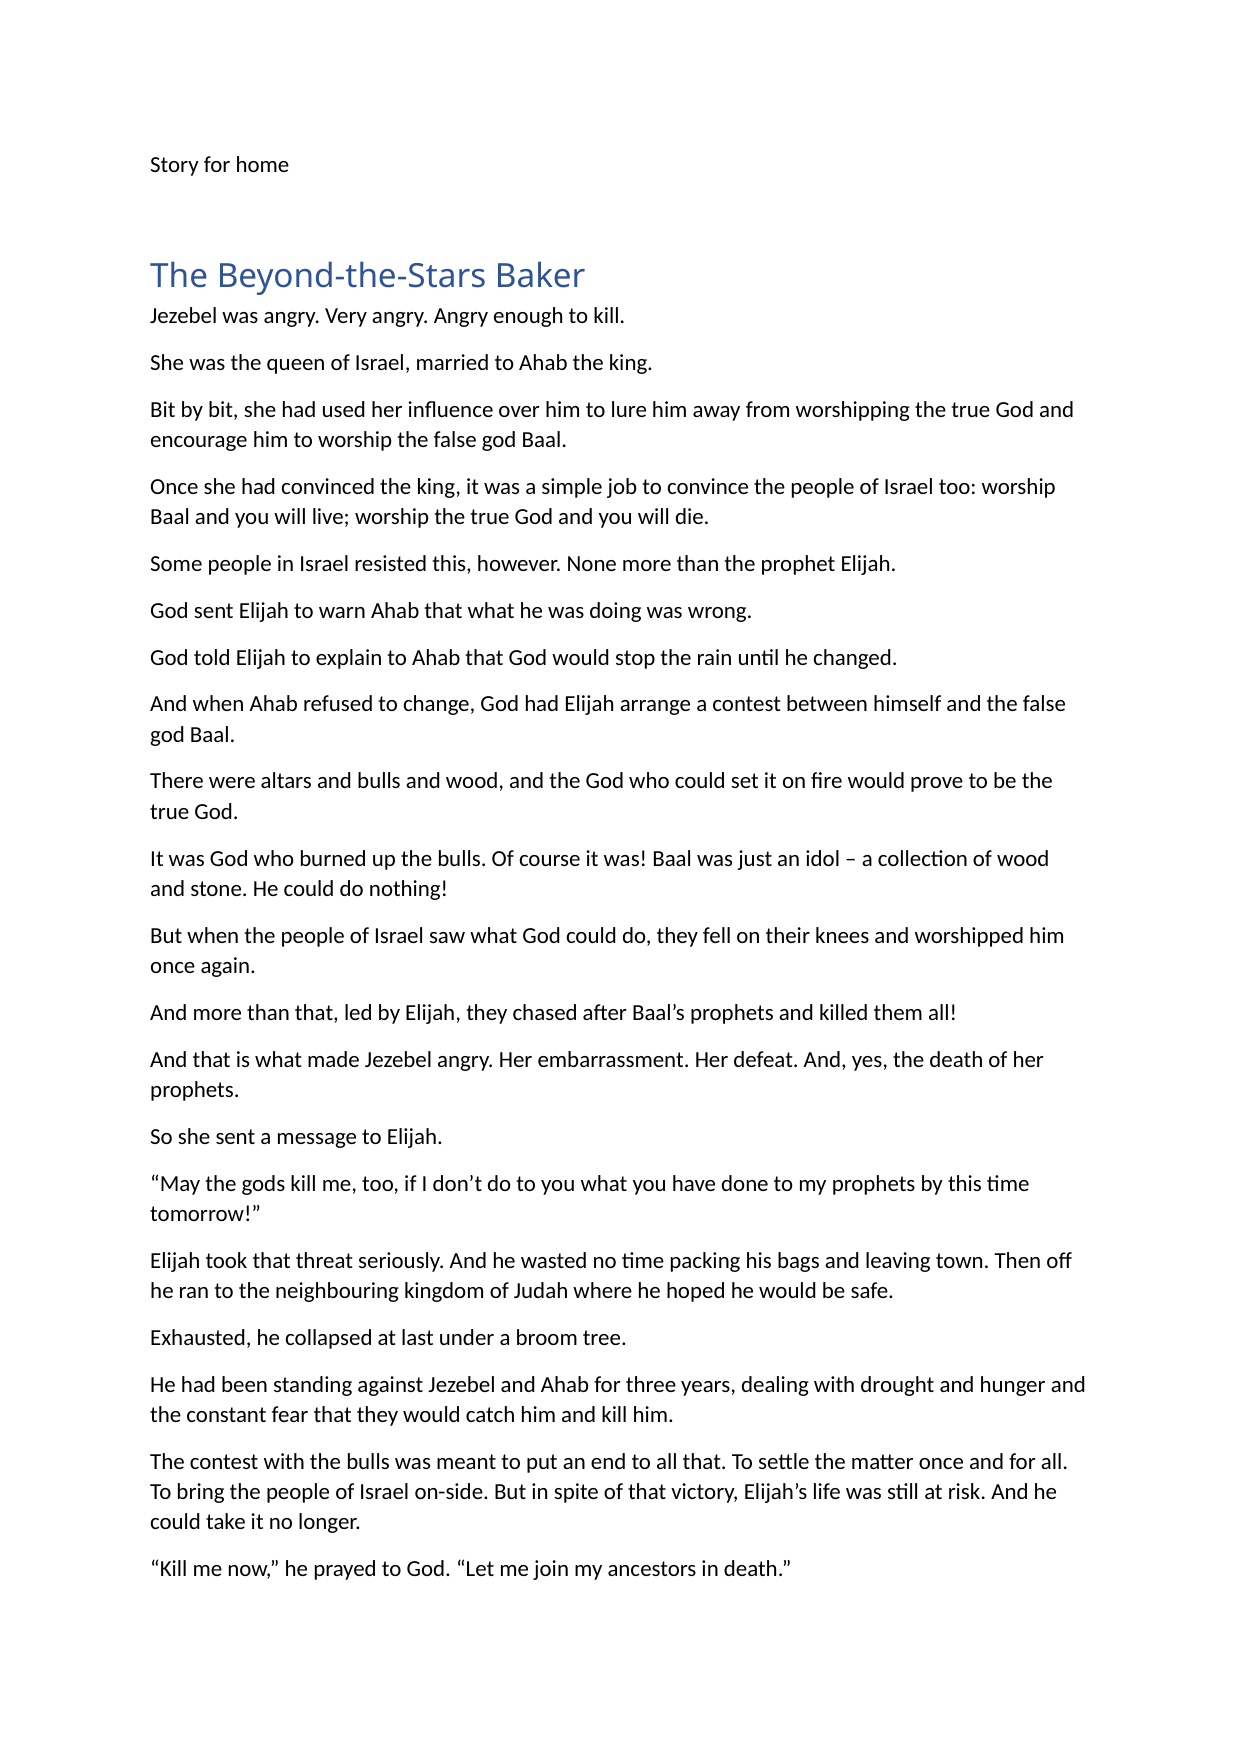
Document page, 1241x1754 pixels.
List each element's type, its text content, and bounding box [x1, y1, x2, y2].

text And that is what made Jezebel angry. Her embarrassment. Her defeat. And, yes, the death of her prophets. [150, 1045, 1090, 1103]
text God sent Elijah to warn Ahab that what he was doing was wrong. [150, 596, 1090, 624]
text Bit by bit, she had used her influence over him to lure him away from worshipping the true God and encourage him to worship the false god Baal. [150, 395, 1090, 453]
text The contest with the bulls was meant to put an end to all that. To settle the matter once and for all. To bring the people of Israel on-side. But in spite of that victory, Elijah’s life was still at risk. And he could take it no longer. [150, 1447, 1090, 1535]
text Story for home [150, 150, 1090, 178]
text And more than that, led by Elijah, they chased after Baal’s prophets and killed them all! [150, 998, 1090, 1026]
text Elijah took that threat seriously. And he wasted no time packing his bags and leaving town. Then off he ran to the neighbouring kingdom of Judah where he hoped he would be safe. [150, 1246, 1090, 1304]
text God told Elijah to explain to Ahab that God would stop the rain until he changed. [150, 643, 1090, 671]
text There were altars and bulls and wood, and the God who could set it on fire would prove to be the true God. [150, 767, 1090, 825]
subtitle The Beyond-the-Stars Baker [150, 252, 1090, 297]
text So she sent a message to Elijah. [150, 1122, 1090, 1150]
text “Kill me now,” he prayed to God. “Let me join my ancestors in death.” [150, 1554, 1090, 1582]
text Some people in Israel resisted this, however. None more than the prophet Elijah. [150, 549, 1090, 577]
text “May the gods kill me, too, if I don’t do to you what you have done to my prophets by this time tomorrow!” [150, 1169, 1090, 1227]
text It was God who burned up the bulls. Of course it was! Baal was just an idol – a collection of wood and stone. He could do nothing! [150, 844, 1090, 902]
text She was the queen of Israel, married to Ahab the king. [150, 348, 1090, 376]
text Exhausted, he collapsed at last under a broom tree. [150, 1323, 1090, 1351]
text But when the people of Israel saw what God could do, they fell on their knees and worshipped him once again. [150, 921, 1090, 979]
text Once she had convinced the king, it was a simple job to convince the people of Israel too: worship Baal and you will live; worship the true God and you will die. [150, 472, 1090, 530]
text And when Ahab refused to change, God had Elijah arrange a contest between himself and the false god Baal. [150, 689, 1090, 748]
text He had been standing against Jezebel and Ahab for three years, dealing with drought and hunger and the constant fear that they would catch him and kill him. [150, 1370, 1090, 1428]
text Jezebel was angry. Very angry. Angry enough to kill. [150, 301, 1090, 329]
